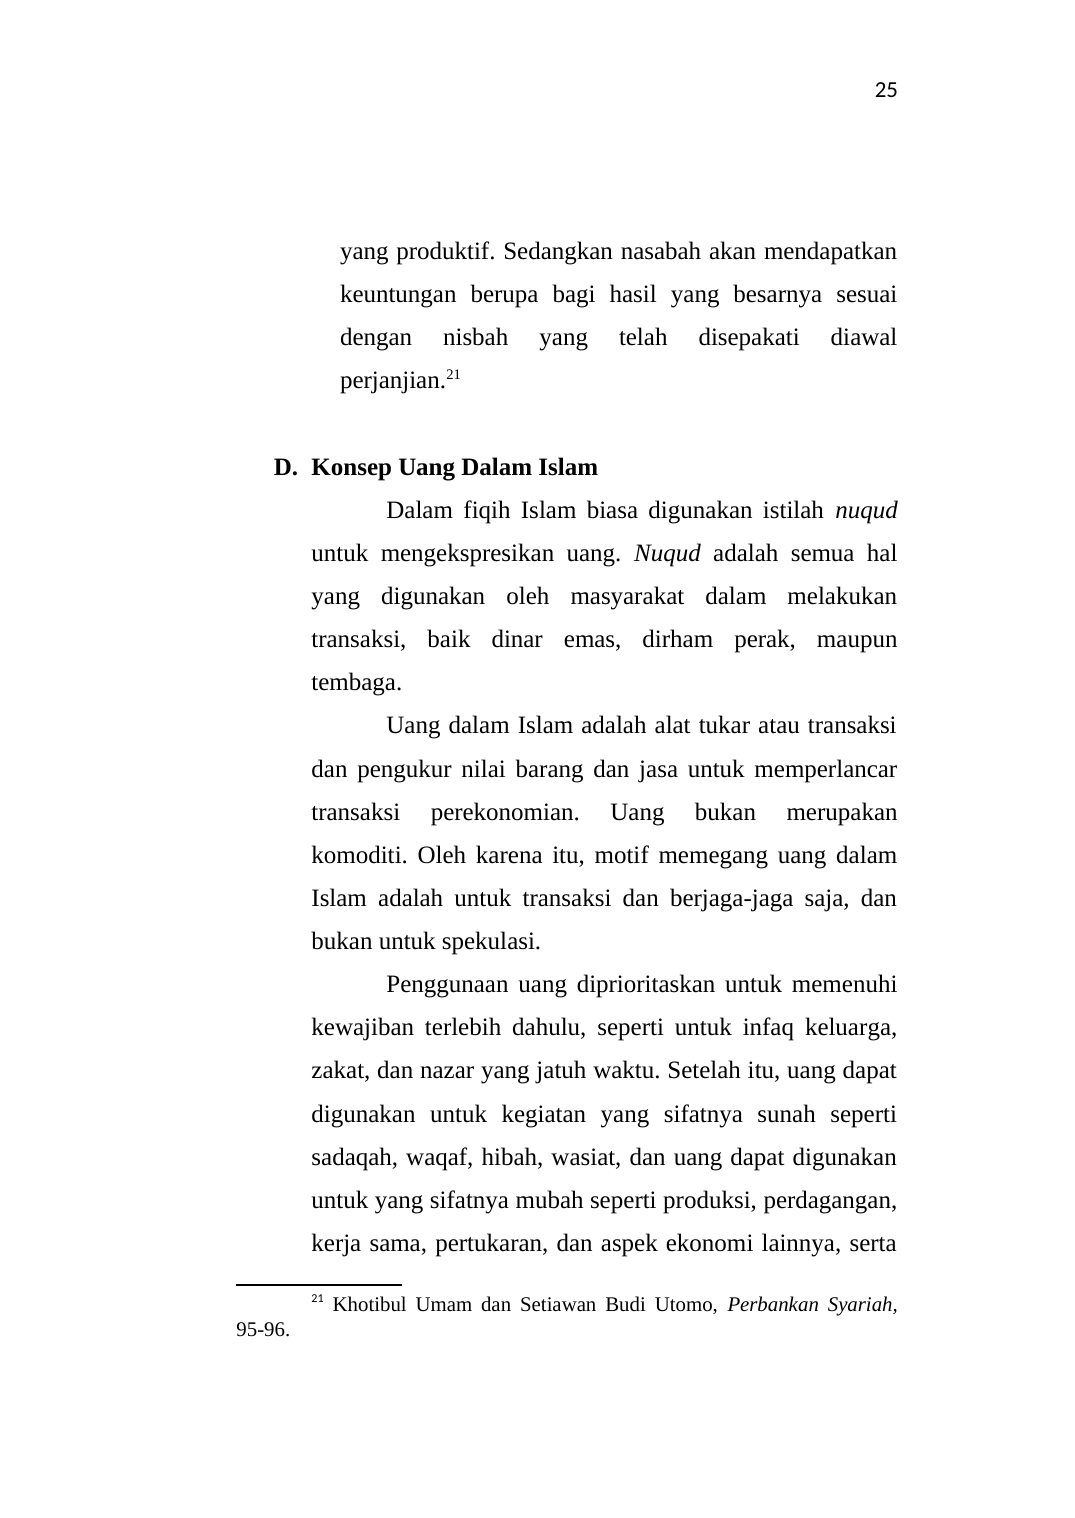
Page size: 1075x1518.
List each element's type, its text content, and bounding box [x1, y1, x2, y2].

list Konsep Uang Dalam Islam [274, 452, 898, 481]
list Dalam fiqih Islam biasa digunakan istilah nuqud untuk mengekspresikan uang. Nuqud adalah semua hal yang digunakan oleh masyarakat dalam melakukan transaksi, baik dinar emas, dirham perak, maupun tembaga. [311, 495, 898, 696]
text Uang dalam Islam adalah alat tukar atau transaksi dan pengukur nilai barang dan jasa untuk memperlancar transaksi perekonomian. Uang bukan merupakan komoditi. Oleh karena itu, motif memegang uang dalam Islam adalah untuk transaksi dan berjaga-jaga saja, dan bukan untuk spekulasi. [311, 711, 898, 955]
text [311, 969, 898, 1257]
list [340, 236, 898, 394]
